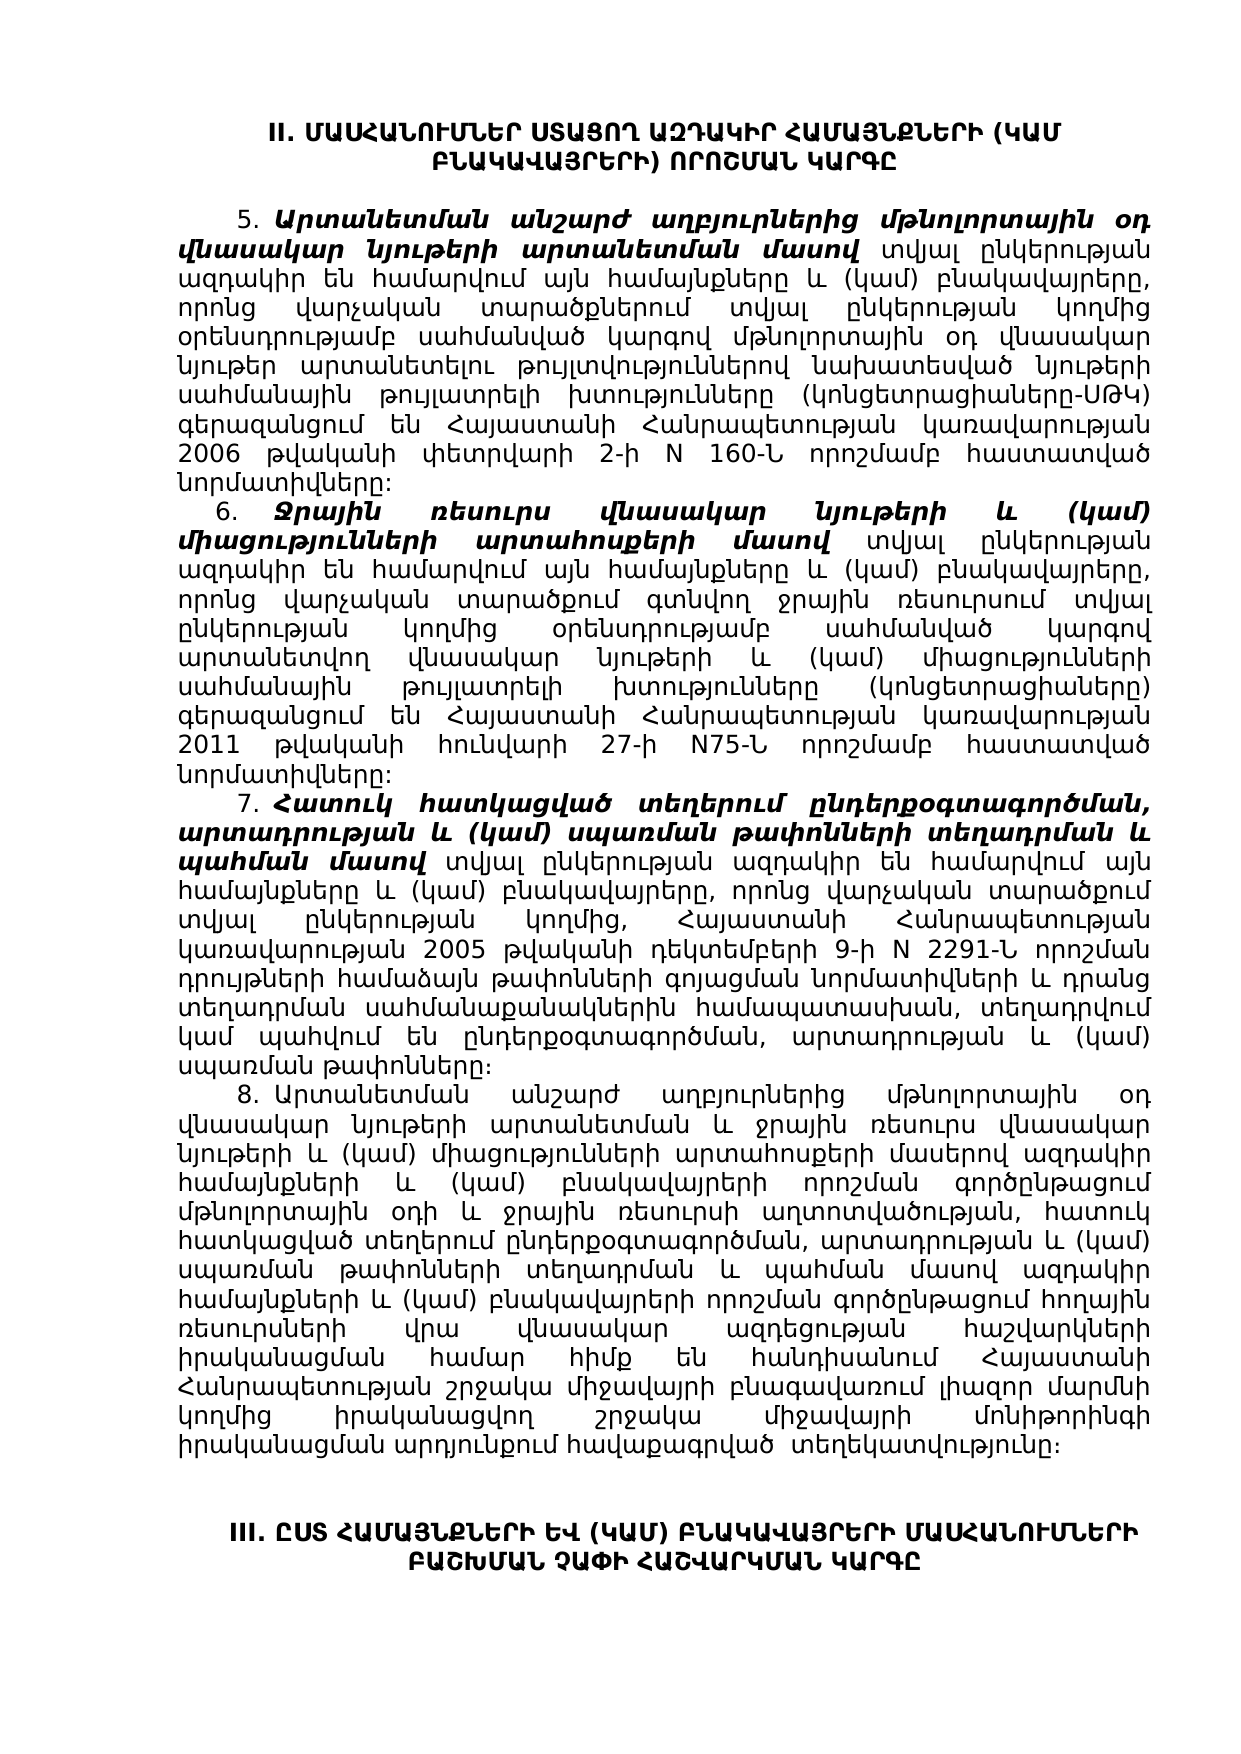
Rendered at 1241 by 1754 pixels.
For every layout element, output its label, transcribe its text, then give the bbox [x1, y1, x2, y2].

list Արտանետման անշարժ աղբյուրներից մթնոլորտային օդ վնասակար նյութերի արտանետման մասով տվյալ ընկերության ազդակիր են համարվում այն համայնքները և (կամ) բնակավայրերը, որոնց վարչական տարածքներում տվյալ ընկերության կողմից օրենսդրությամբ սահմանված կարգով մթնոլորտային օդ վնասակար նյութեր արտանետելու թույլտվություններով նախատեսված նյութերի սահմանային թույլատրելի խտությունները (կոնցետրացիաները-ՍԹԿ) գերազանցում են Հայաստանի Հանրապետության կառավարության 2006 թվականի փետրվարի 2-ի N 160-Ն որոշմամբ հաստատված նորմատիվները: [177, 206, 1152, 497]
list Արտանետման անշարժ աղբյուրներից մթնոլորտային օդ վնասակար նյութերի արտանետման և ջրային ռեսուրս վնասակար նյութերի և (կամ) միացությունների արտահոսքերի մասերով ազդակիր համայնքների և (կամ) բնակավայրերի որոշման գործընթացում մթնոլորտային օդի և ջրային ռեսուրսի աղտոտվածության, հատուկ հատկացված տեղերում ընդերքօգտագործման, արտադրության և (կամ) սպառման թափոնների տեղադրման և պահման մասով ազդակիր համայնքների և (կամ) բնակավայրերի որոշման գործընթացում հողային ռեսուրսների վրա վնասակար ազդեցության հաշվարկների իրականացման համար հիմք են հանդիսանում Հայաստանի Հանրապետության շրջակա միջավայրի բնագավառում լիազոր մարմնի կողմից իրականացվող շրջակա միջավայրի մոնիթորինգի իրականացման արդյունքում հավաքագրված տեղեկատվությունը։ [177, 1081, 1152, 1460]
text II. ՄԱՍՀԱՆՈՒՄՆԵՐ ՍՏԱՑՈՂ ԱԶԴԱԿԻՐ ՀԱՄԱՅՆՔՆԵՐԻ (ԿԱՄ ԲՆԱԿԱՎԱՅՐԵՐԻ) ՈՐՈՇՄԱՆ ԿԱՐԳԸ [177, 118, 1152, 176]
text III. ԸՍՏ ՀԱՄԱՅՆՔՆԵՐԻ ԵՎ (ԿԱՄ) ԲՆԱԿԱՎԱՅՐԵՐԻ ՄԱՍՀԱՆՈՒՄՆԵՐԻ ԲԱՇԽՄԱՆ ՉԱՓԻ ՀԱՇՎԱՐԿՄԱՆ ԿԱՐԳԸ [177, 1518, 1152, 1577]
list Ջրային ռեսուրս վնասակար նյութերի և (կամ) միացությունների արտահոսքերի մասով տվյալ ընկերության ազդակիր են համարվում այն համայնքները և (կամ) բնակավայրերը, որոնց վարչական տարածքում գտնվող ջրային ռեսուրսում տվյալ ընկերության կողմից օրենսդրությամբ սահմանված կարգով արտանետվող վնասակար նյութերի և (կամ) միացությունների սահմանային թույլատրելի խտությունները (կոնցետրացիաները) գերազանցում են Հայաստանի Հանրապետության կառավարության 2011 թվականի հունվարի 27-ի N75-Ն որոշմամբ հաստատված նորմատիվները: [177, 497, 1152, 789]
list Հատուկ հատկացված տեղերում ընդերքօգտագործման, արտադրության և (կամ) սպառման թափոնների տեղադրման և պահման մասով տվյալ ընկերության ազդակիր են համարվում այն համայնքները և (կամ) բնակավայրերը, որոնց վարչական տարածքում տվյալ ընկերության կողմից, Հայաստանի Հանրապետության կառավարության 2005 թվականի դեկտեմբերի 9-ի N 2291-Ն որոշման դրույթների համաձայն թափոնների գոյացման նորմատիվների և դրանց տեղադրման սահմանաքանակներին համապատասխան, տեղադրվում կամ պահվում են ընդերքօգտագործման, արտադրության և (կամ) սպառման թափոնները։ [177, 789, 1152, 1081]
